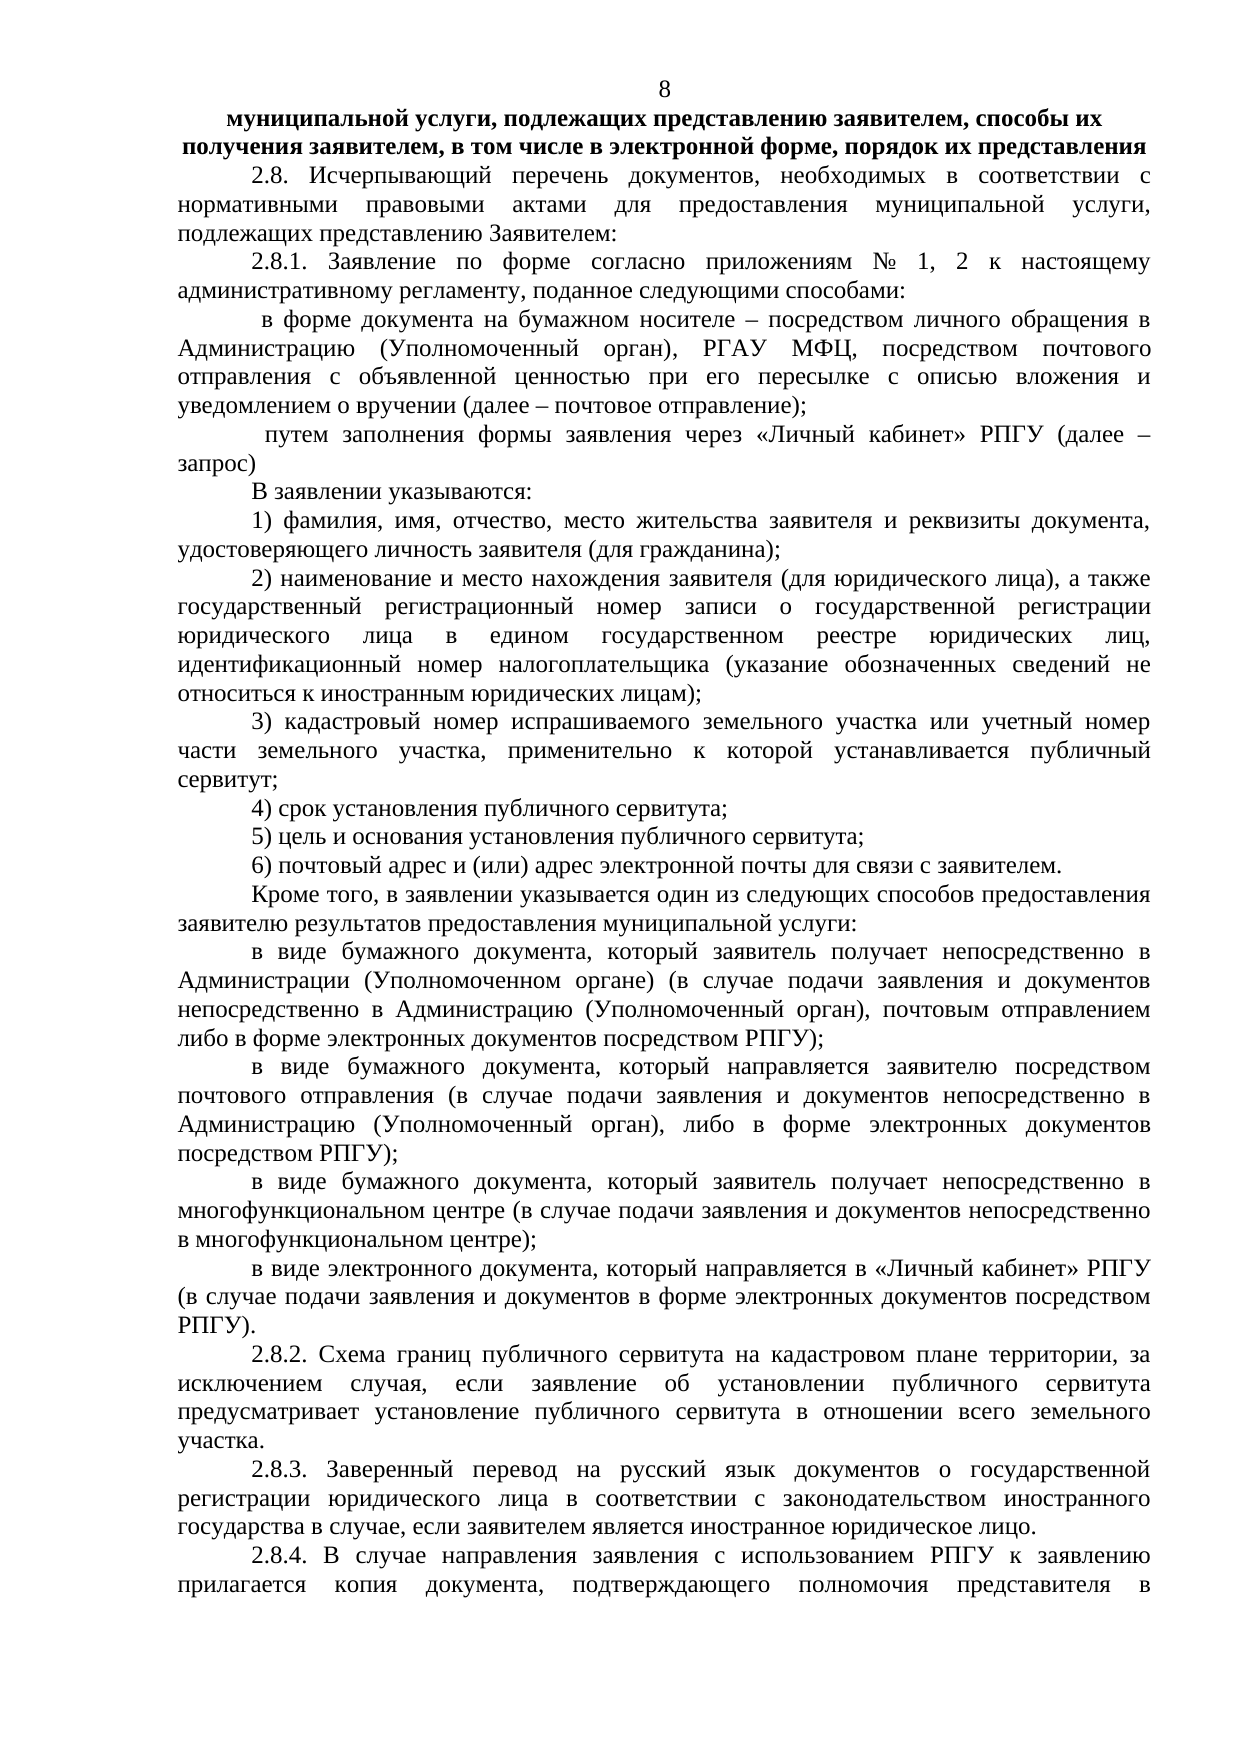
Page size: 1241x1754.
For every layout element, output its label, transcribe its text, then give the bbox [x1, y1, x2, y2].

text 2.8.3. Заверенный перевод на русский язык документов о государственной регистрации юридического лица в соответствии с законодательством иностранного государства в случае, если заявителем является иностранное юридическое лицо. [177, 1454, 1152, 1540]
text 5) цель и основания установления публичного сервитута; [177, 821, 1152, 850]
text в виде электронного документа, который направляется в «Личный кабинет» РПГУ (в случае подачи заявления и документов в форме электронных документов посредством РПГУ). [177, 1253, 1152, 1339]
text 2) наименование и место нахождения заявителя (для юридического лица), а также государственный регистрационный номер записи о государственной регистрации юридического лица в едином государственном реестре юридических лиц, идентификационный номер налогоплательщика (указание обозначенных сведений не относиться к иностранным юридических лицам); [177, 563, 1152, 706]
text в форме документа на бумажном носителе – посредством личного обращения в Администрацию (Уполномоченный орган), РГАУ МФЦ, посредством почтового отправления с объявленной ценностью при его пересылке с описью вложения и уведомлением о вручении (далее – почтовое отправление); [177, 304, 1152, 419]
text Кроме того, в заявлении указывается один из следующих способов предоставления заявителю результатов предоставления муниципальной услуги: [177, 879, 1152, 936]
text в виде бумажного документа, который заявитель получает непосредственно в многофункциональном центре (в случае подачи заявления и документов непосредственно в многофункциональном центре); [177, 1166, 1152, 1253]
text 6) почтовый адрес и (или) адрес электронной почты для связи с заявителем. [177, 850, 1152, 879]
text 2.8.2. Схема границ публичного сервитута на кадастровом плане территории, за исключением случая, если заявление об установлении публичного сервитута предусматривает установление публичного сервитута в отношении всего земельного участка. [177, 1339, 1152, 1454]
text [177, 1540, 1152, 1598]
text путем заполнения формы заявления через «Личный кабинет» РПГУ (далее – запрос) [177, 419, 1152, 476]
text В заявлении указываются: [177, 476, 1152, 505]
text 2.8.1. Заявление по форме согласно приложениям № 1, 2 к настоящему административному регламенту, поданное следующими способами: [177, 246, 1152, 304]
text в виде бумажного документа, который заявитель получает непосредственно в Администрации (Уполномоченном органе) (в случае подачи заявления и документов непосредственно в Администрацию (Уполномоченный орган), почтовым отправлением либо в форме электронных документов посредством РПГУ); [177, 936, 1152, 1051]
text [177, 103, 1152, 160]
text 3) кадастровый номер испрашиваемого земельного участка или учетный номер части земельного участка, применительно к которой устанавливается публичный сервитут; [177, 706, 1152, 793]
text 4) срок установления публичного сервитута; [177, 793, 1152, 821]
text 1) фамилия, имя, отчество, место жительства заявителя и реквизиты документа, удостоверяющего личность заявителя (для гражданина); [177, 505, 1152, 563]
text 2.8. Исчерпывающий перечень документов, необходимых в соответствии с нормативными правовыми актами для предоставления муниципальной услуги, подлежащих представлению Заявителем: [177, 160, 1152, 246]
text в виде бумажного документа, который направляется заявителю посредством почтового отправления (в случае подачи заявления и документов непосредственно в Администрацию (Уполномоченный орган), либо в форме электронных документов посредством РПГУ); [177, 1051, 1152, 1166]
